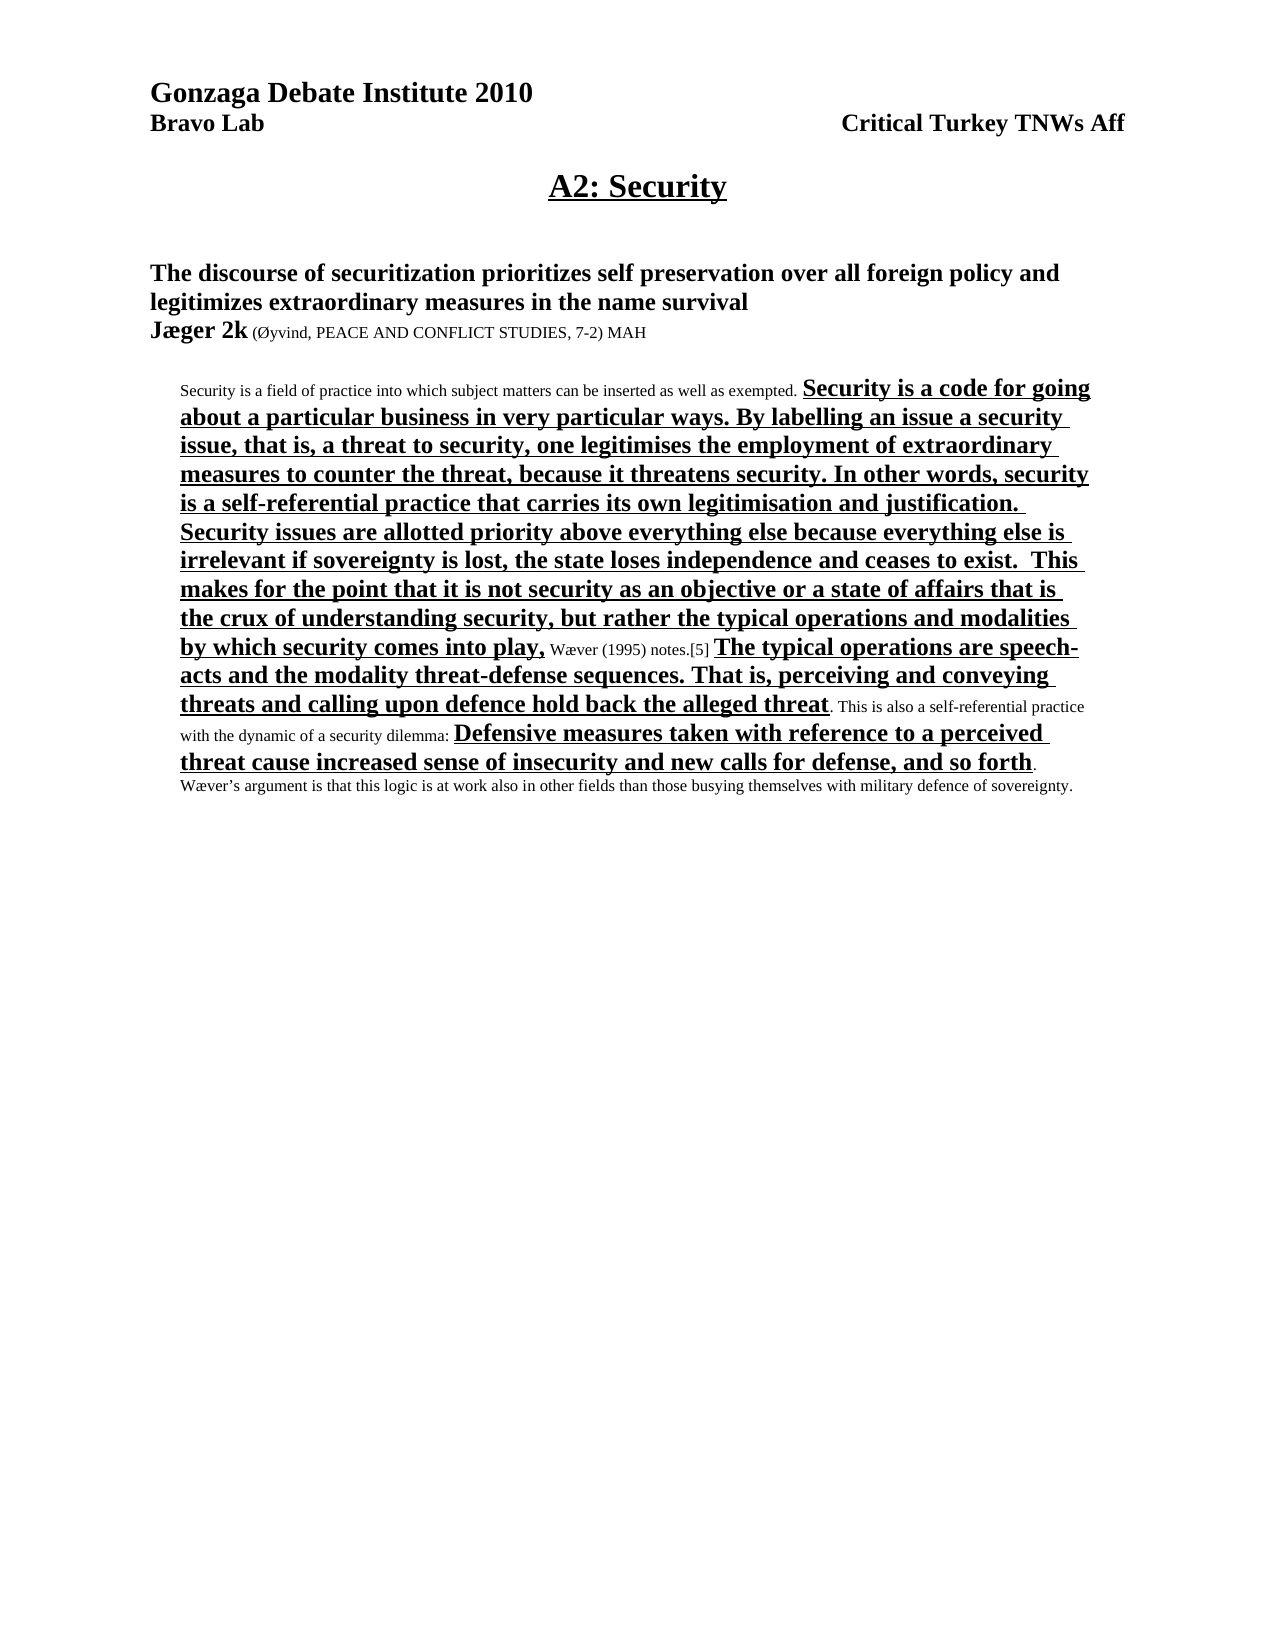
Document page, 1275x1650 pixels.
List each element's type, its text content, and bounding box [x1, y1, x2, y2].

text The discourse of securitization prioritizes self preservation over all foreign policy and legitimizes extraordinary measures in the name survival [150, 258, 1125, 316]
text Jæger 2k (Øyvind, PEACE AND CONFLICT STUDIES, 7-2) MAH [150, 316, 1095, 344]
title A2: Security [150, 166, 1125, 204]
text Security is a field of practice into which subject matters can be inserted as well as exempted. Security is a code for going about a particular business in very particular ways. By labelling an issue a security issue, that is, a threat to security, one legitimises the employment of extraordinary measures to counter the threat, because it threatens security. In other words, security is a self-referential practice that carries its own legitimisation and justification. Security issues are allotted priority above everything else because everything else is irrelevant if sovereignty is lost, the state loses independence and ceases to exist. This makes for the point that it is not security as an objective or a state of affairs that is the crux of understanding security, but rather the typical operations and modalities by which security comes into play, Wæver (1995) notes.[5] The typical operations are speech-acts and the modality threat-defense sequences. That is, perceiving and conveying threats and calling upon defence hold back the alleged threat. This is also a self-referential practice with the dynamic of a security dilemma: Defensive measures taken with reference to a perceived threat cause increased sense of insecurity and new calls for defense, and so forth. Wæver’s argument is that this logic is at work also in other fields than those busying themselves with military defence of sovereignty. [180, 373, 1095, 795]
